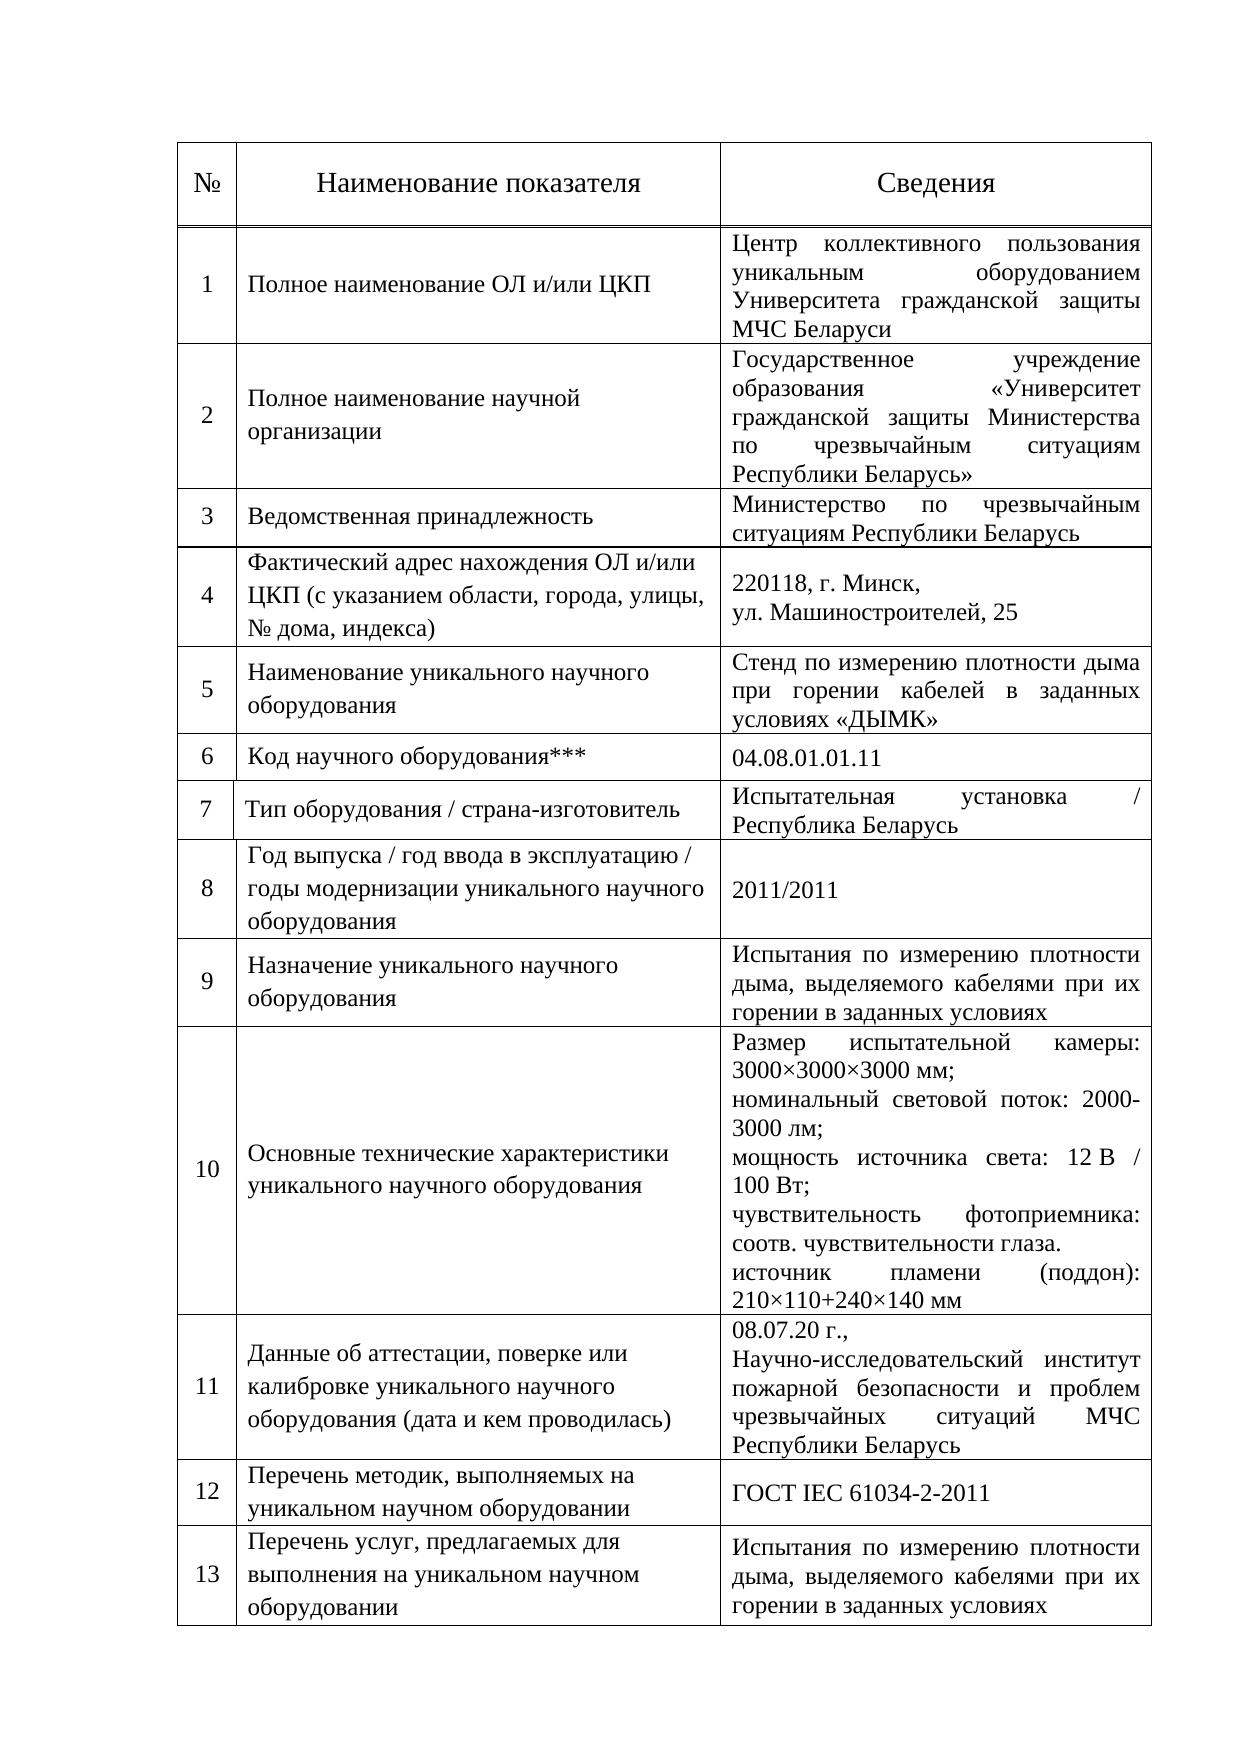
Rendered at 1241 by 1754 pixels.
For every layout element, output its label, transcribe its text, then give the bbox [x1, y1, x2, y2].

table_cell Год выпуска / год ввода в эксплуатацию / годы модернизации уникального научного оборудования [237, 840, 720, 938]
table_cell Ведомственная принадлежность [237, 489, 720, 546]
table_cell Тип оборудования / страна-изготовитель [234, 781, 720, 839]
table_cell Государственное учреждение образования «Университет гражданской защиты Министерства по чрезвычайным ситуациям Республики Беларусь» [721, 344, 1151, 488]
table_cell Код научного оборудования*** [237, 734, 720, 780]
table_cell Перечень услуг, предлагаемых для выполнения на уникальном научном оборудовании [237, 1526, 720, 1624]
table_cell Назначение уникального научного оборудования [237, 939, 720, 1026]
table_cell 220118, г. Минск, ул. Машиностроителей, 25 [721, 548, 1151, 646]
table_cell Данные об аттестации, поверке или калибровке уникального научного оборудования (дата и кем проводилась) [237, 1315, 720, 1459]
table_cell 13 [178, 1526, 236, 1624]
table_cell 11 [178, 1315, 236, 1459]
table_cell Перечень методик, выполняемых на уникальном научном оборудовании [237, 1460, 720, 1525]
table_cell Министерство по чрезвычайным ситуациям Республики Беларусь [721, 489, 1151, 546]
table_cell 7 [178, 781, 233, 839]
table_cell 4 [178, 548, 236, 646]
table_cell 12 [178, 1460, 236, 1525]
table_cell 2011/2011 [721, 840, 1151, 938]
table_cell Полное наименование научной организации [237, 344, 720, 488]
table_cell 08.07.20 г., Научно-исследовательский институт пожарной безопасности и проблем чрезвычайных ситуаций МЧС Республики Беларусь [721, 1315, 1151, 1459]
table_cell 10 [178, 1027, 236, 1314]
table_header № [178, 143, 236, 225]
table_header Наименование показателя [237, 143, 720, 225]
table_cell 1 [178, 228, 236, 343]
table_cell Размер испытательной камеры: 3000×3000×3000 мм; номинальный световой поток: 2000-3000 лм; мощность источника света: 12 В / 100 Вт; чувствительность фотоприемника: соотв. чувствительности глаза. источник пламени (поддон): 210×110+240×140 мм [721, 1027, 1151, 1314]
table_cell 5 [178, 647, 236, 733]
table_cell Наименование уникального научного оборудования [237, 647, 720, 733]
table_cell 2 [178, 344, 236, 488]
table_cell Фактический адрес нахождения ОЛ и/или ЦКП (с указанием области, города, улицы, № дома, индекса) [237, 548, 720, 646]
table_cell 3 [178, 489, 236, 546]
table_cell Центр коллективного пользования уникальным оборудованием Университета гражданской защиты МЧС Беларуси [721, 228, 1151, 343]
table_header Сведения [721, 143, 1151, 225]
table_cell 9 [178, 939, 236, 1026]
table_cell Стенд по измерению плотности дыма при горении кабелей в заданных условиях «ДЫМК» [721, 647, 1151, 733]
table_cell Полное наименование ОЛ и/или ЦКП [237, 228, 720, 343]
table_cell 8 [178, 840, 236, 938]
table_cell ГОСТ IEC 61034-2-2011 [721, 1460, 1151, 1525]
table_cell Испытательная установка / Республика Беларусь [721, 781, 1151, 839]
table_cell 04.08.01.01.11 [721, 734, 1151, 780]
table_cell 6 [178, 734, 236, 780]
table_cell Испытания по измерению плотности дыма, выделяемого кабелями при их горении в заданных условиях [721, 939, 1151, 1026]
table_cell Основные технические характеристики уникального научного оборудования [237, 1027, 720, 1314]
table_cell Испытания по измерению плотности дыма, выделяемого кабелями при их горении в заданных условиях [721, 1526, 1151, 1624]
